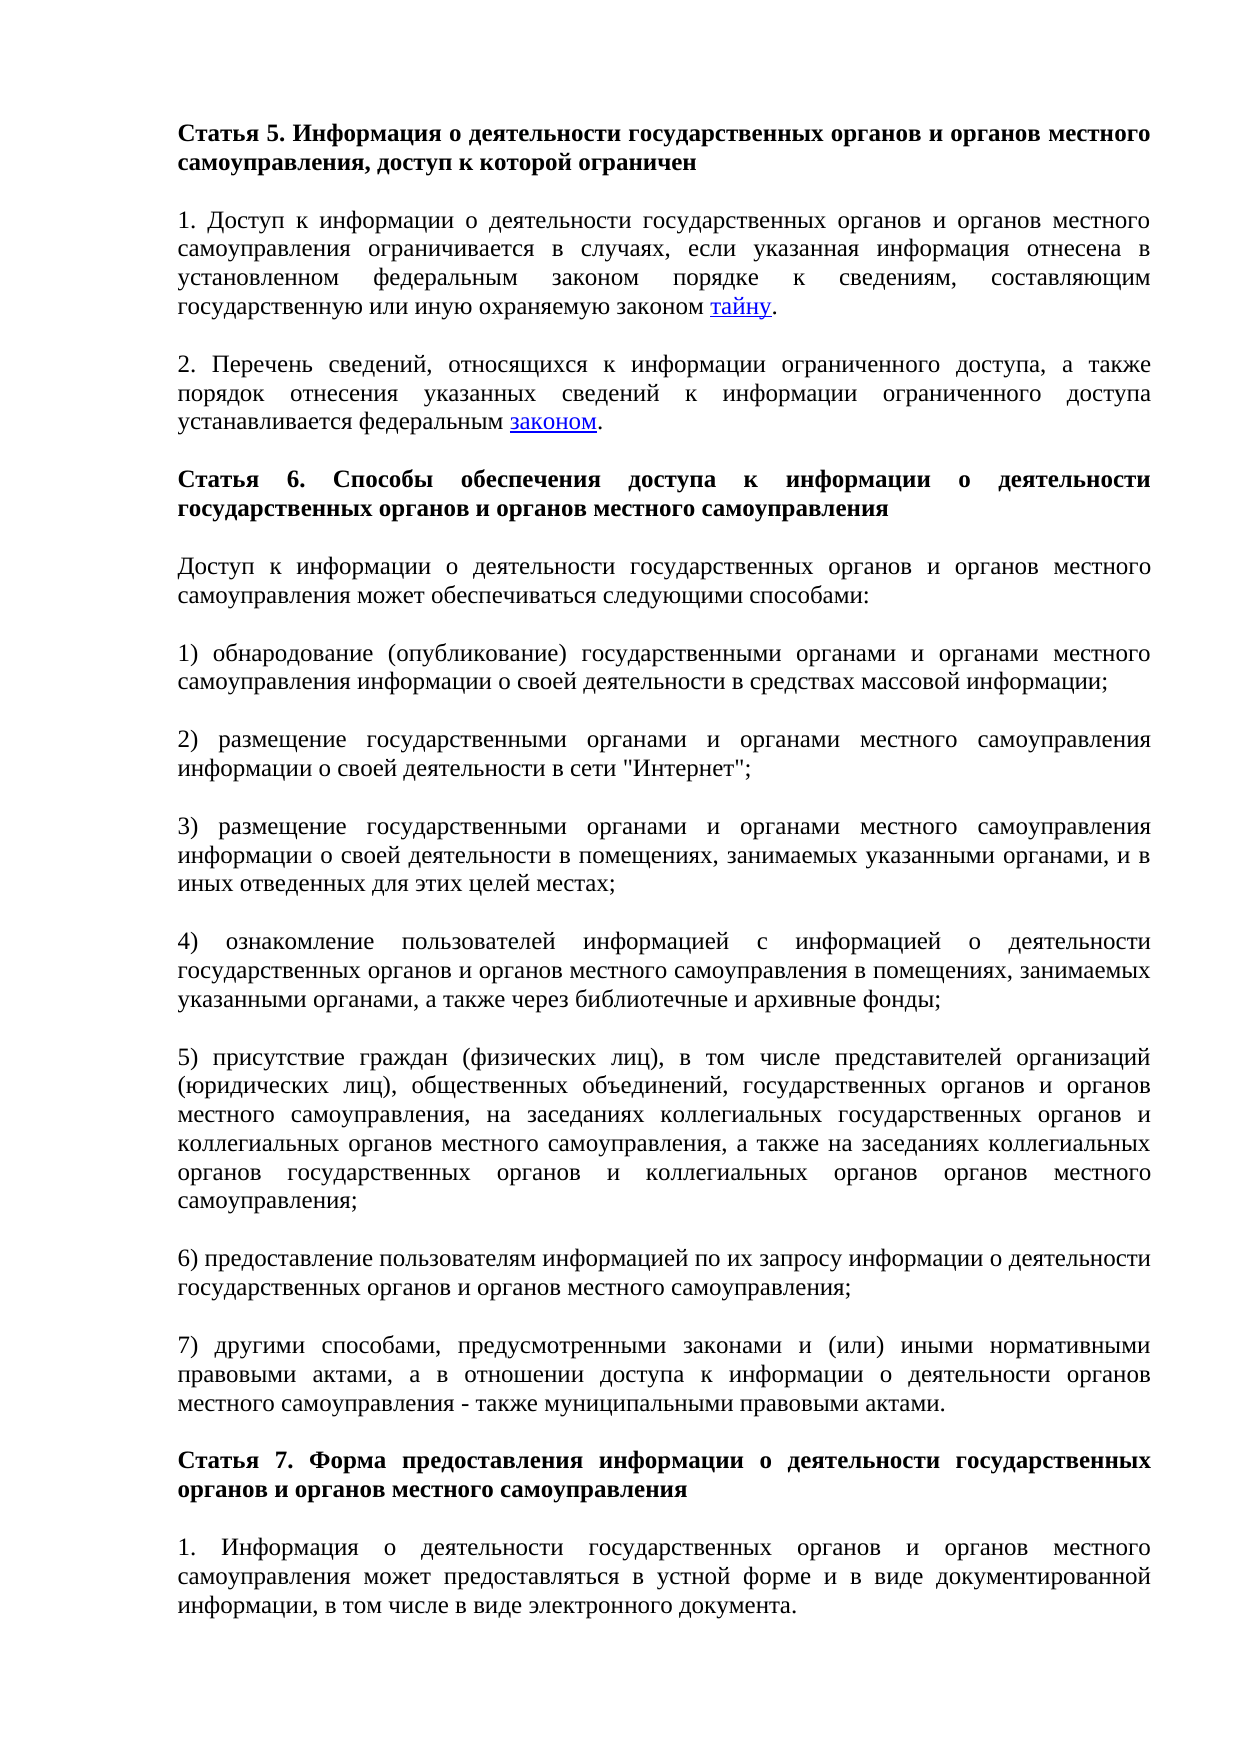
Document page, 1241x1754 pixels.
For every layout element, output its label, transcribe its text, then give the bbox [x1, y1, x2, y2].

text 1. Информация о деятельности государственных органов и органов местного самоуправления может предоставляться в устной форме и в виде документированной информации, в том числе в виде электронного документа. [177, 1532, 1152, 1618]
text Статья 6. Способы обеспечения доступа к информации о деятельности государственных органов и органов местного самоуправления [177, 464, 1152, 522]
text 3) размещение государственными органами и органами местного самоуправления информации о своей деятельности в помещениях, занимаемых указанными органами, и в иных отведенных для этих целей местах; [177, 811, 1152, 897]
text 1. Доступ к информации о деятельности государственных органов и органов местного самоуправления ограничивается в случаях, если указанная информация отнесена в установленном федеральным законом порядке к сведениям, составляющим государственную или иную охраняемую законом тайну. [177, 205, 1152, 320]
text 2. Перечень сведений, относящихся к информации ограниченного доступа, а также порядок отнесения указанных сведений к информации ограниченного доступа устанавливается федеральным законом. [177, 349, 1152, 435]
text 7) другими способами, предусмотренными законами и (или) иными нормативными правовыми актами, а в отношении доступа к информации о деятельности органов местного самоуправления - также муниципальными правовыми актами. [177, 1330, 1152, 1416]
text Статья 5. Информация о деятельности государственных органов и органов местного самоуправления, доступ к которой ограничен [177, 118, 1152, 176]
text 4) ознакомление пользователей информацией с информацией о деятельности государственных органов и органов местного самоуправления в помещениях, занимаемых указанными органами, а также через библиотечные и архивные фонды; [177, 926, 1152, 1013]
text 6) предоставление пользователям информацией по их запросу информации о деятельности государственных органов и органов местного самоуправления; [177, 1243, 1152, 1301]
text 5) присутствие граждан (физических лиц), в том числе представителей организаций (юридических лиц), общественных объединений, государственных органов и органов местного самоуправления, на заседаниях коллегиальных государственных органов и коллегиальных органов местного самоуправления, а также на заседаниях коллегиальных органов государственных органов и коллегиальных органов органов местного самоуправления; [177, 1042, 1152, 1214]
text 1) обнародование (опубликование) государственными органами и органами местного самоуправления информации о своей деятельности в средствах массовой информации; [177, 638, 1152, 695]
text 2) размещение государственными органами и органами местного самоуправления информации о своей деятельности в сети "Интернет"; [177, 724, 1152, 782]
text Доступ к информации о деятельности государственных органов и органов местного самоуправления может обеспечиваться следующими способами: [177, 551, 1152, 608]
text Статья 7. Форма предоставления информации о деятельности государственных органов и органов местного самоуправления [177, 1446, 1152, 1503]
